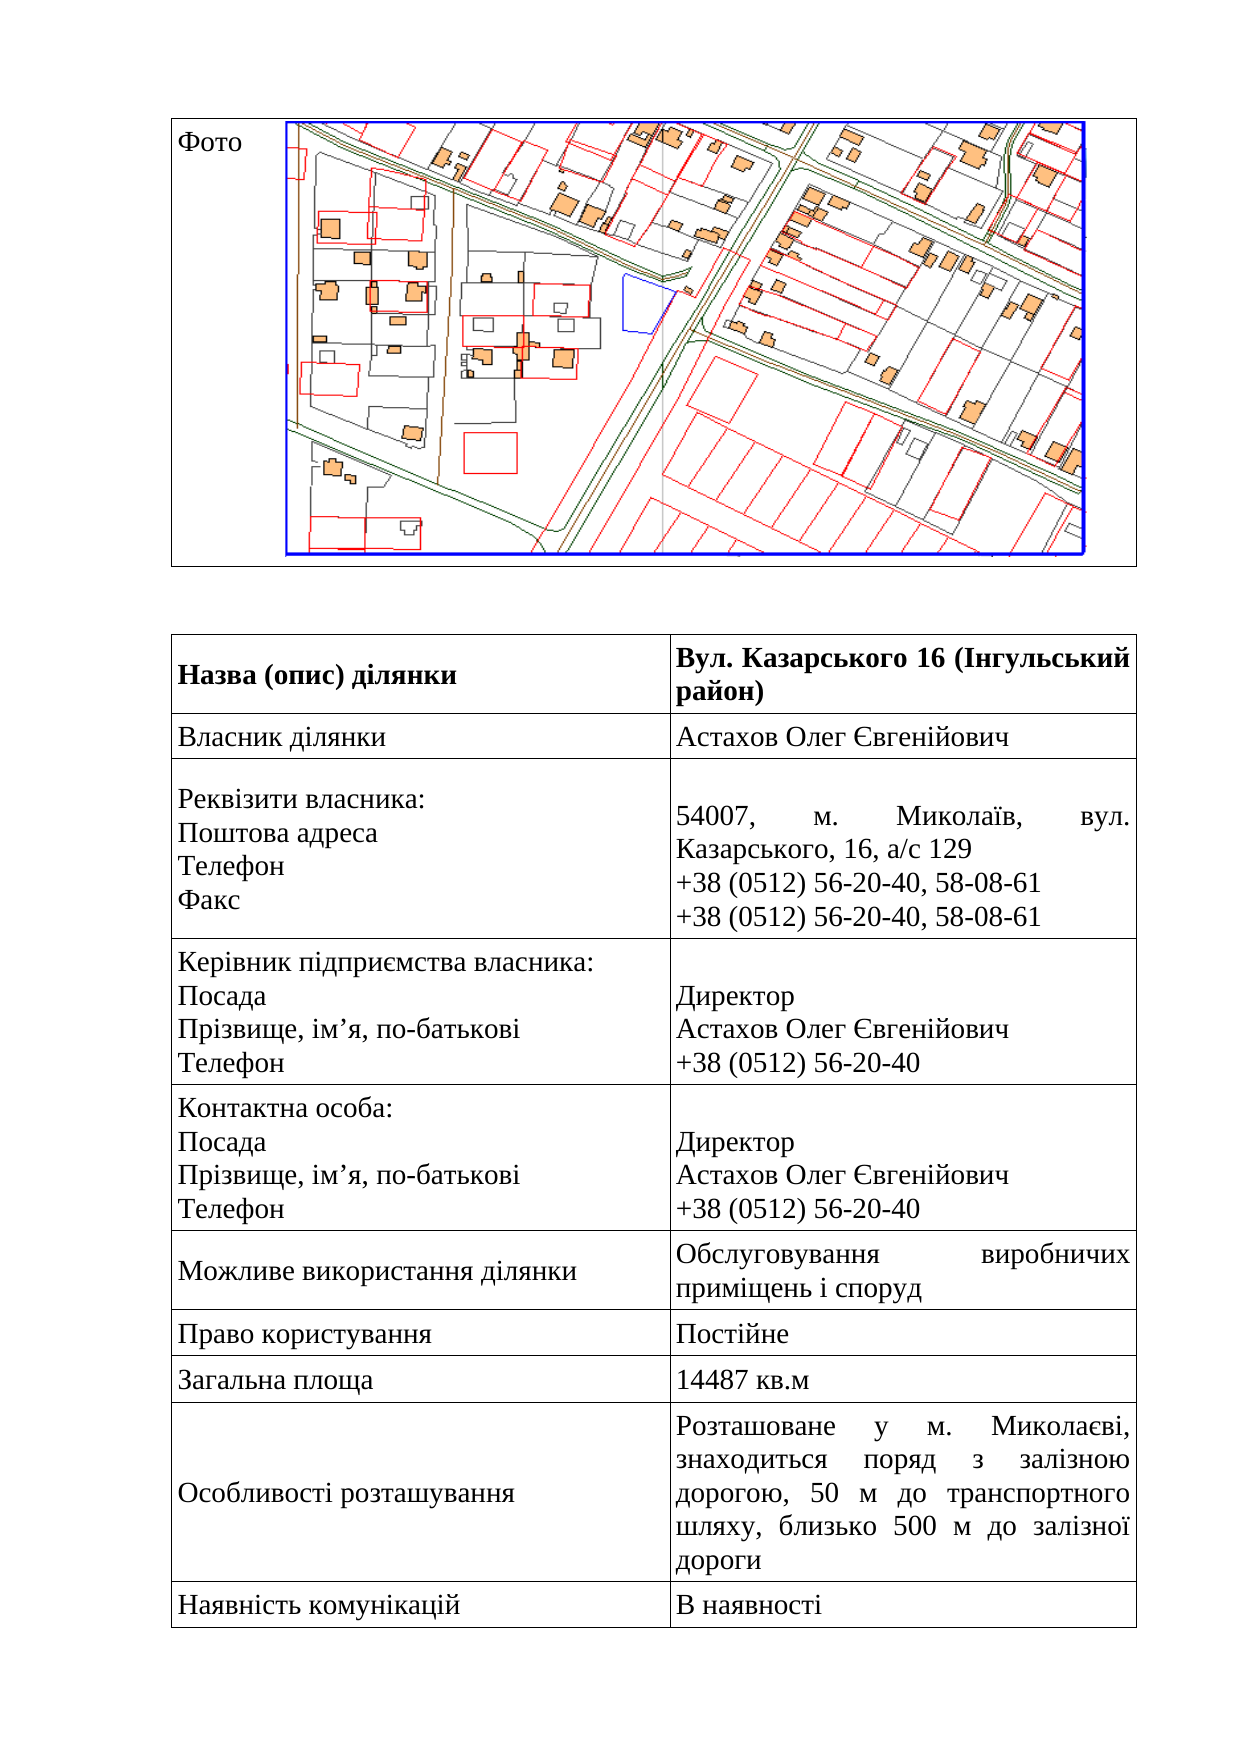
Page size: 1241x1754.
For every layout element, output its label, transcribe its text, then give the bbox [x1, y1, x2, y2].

table_cell Постійне [671, 1310, 1136, 1355]
table_cell Право користування [172, 1310, 670, 1355]
table_cell Загальна площа [172, 1356, 670, 1401]
table_cell Власник ділянки [172, 714, 670, 758]
table_cell 14487 кв.м [671, 1356, 1136, 1401]
table_header Вул. Казарського 16 (Інгульський район) [671, 635, 1136, 713]
table_cell Можливе використання ділянки [172, 1231, 670, 1309]
table_cell Фото [172, 119, 1136, 566]
table_cell Директор Астахов Олег Євгенійович +38 (0512) 56-20-40 [671, 939, 1136, 1084]
table_cell 54007, м. Миколаїв, вул. Казарського, 16, а/с 129 +38 (0512) 56-20-40, 58-08-61 +38 (0512) 56-20-40, 58-08-61 [671, 759, 1136, 938]
picture [285, 121, 1087, 557]
table_cell Астахов Олег Євгенійович [671, 714, 1136, 758]
table_cell Контактна особа: Посада Прізвище, ім’я, по-батькові Телефон [172, 1085, 670, 1230]
table_cell Наявність комунікацій [172, 1582, 670, 1627]
table_cell Обслуговування виробничих приміщень і споруд [671, 1231, 1136, 1309]
table_cell Реквізити власника: Поштова адреса Телефон Факс [172, 759, 670, 938]
table_cell Розташоване у м. Миколаєві, знаходиться поряд з залізною дорогою, 50 м до транспортного шляху, близько 500 м до залізної дороги [671, 1403, 1136, 1581]
table_cell В наявності [671, 1582, 1136, 1627]
table_cell Директор Астахов Олег Євгенійович +38 (0512) 56-20-40 [671, 1085, 1136, 1230]
table_header Назва (опис) ділянки [172, 635, 670, 713]
table_cell Особливості розташування [172, 1403, 670, 1581]
table_cell Керівник підприємства власника: Посада Прізвище, ім’я, по-батькові Телефон [172, 939, 670, 1084]
